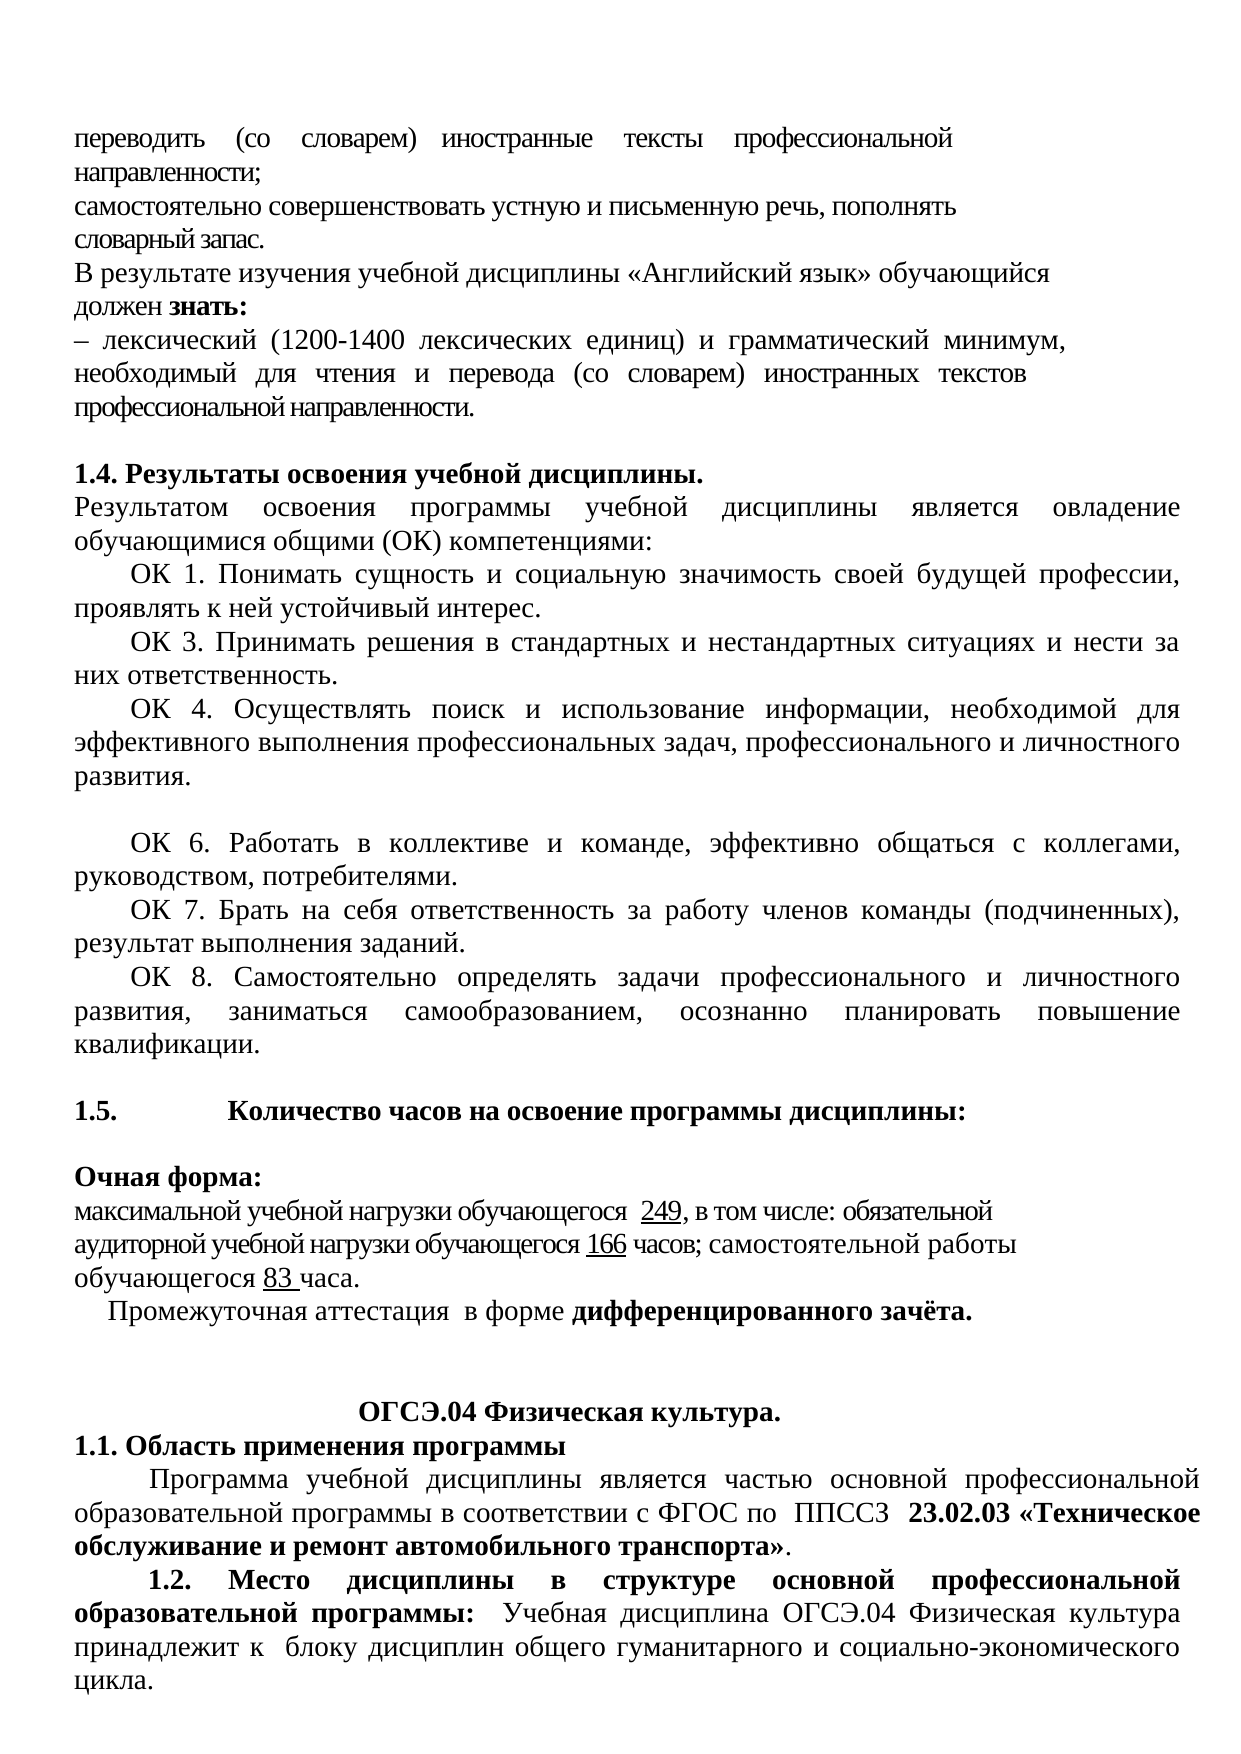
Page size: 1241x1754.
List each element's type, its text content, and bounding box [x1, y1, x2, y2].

text направленности; [74, 154, 1181, 188]
text Очная форма: [74, 1159, 1181, 1193]
text ОК 1. Понимать сущность и социальную значимость своей будущей профессии, проявлять к ней устойчивый интерес. [74, 557, 1181, 624]
text переводить (со словарем) иностранные тексты профессиональной [74, 121, 1181, 154]
text 1.2. Место дисциплины в структуре основной профессиональной образовательной программы: Учебная дисциплина ОГСЭ.04 Физическая культура принадлежит к блоку дисциплин общего гуманитарного и социально-экономического цикла. [74, 1562, 1181, 1696]
text 1.4. Результаты освоения учебной дисциплины. [74, 456, 1181, 489]
text ОК 8. Самостоятельно определять задачи профессионального и личностного развития, заниматься самообразованием, осознанно планировать повышение квалификации. [74, 959, 1181, 1060]
text словарный запас. [74, 221, 1181, 255]
text ОГСЭ.04 Физическая культура. [74, 1394, 1065, 1428]
text максимальной учебной нагрузки обучающегося 249, в том числе: обязательной аудиторной учебной нагрузки обучающегося 166 часов; самостоятельной работы обучающегося 83 часа. [74, 1193, 1065, 1293]
text необходимый для чтения и перевода (со словарем) иностранных текстов [74, 355, 1181, 389]
text 1.1. Область применения программы [74, 1428, 1201, 1461]
text – лексический (1200-1400 лексических единиц) и грамматический минимум, [74, 322, 1181, 355]
text В результате изучения учебной дисциплины «Английский язык» обучающийся [74, 255, 1181, 288]
text ОК 6. Работать в коллективе и команде, эффективно общаться с коллегами, руководством, потребителями. [74, 825, 1181, 892]
text 1.5. Количество часов на освоение программы дисциплины: [74, 1093, 1181, 1126]
text самостоятельно совершенствовать устную и письменную речь, пополнять [74, 188, 1181, 221]
text Промежуточная аттестация в форме дифференцированного зачёта. [107, 1293, 1181, 1327]
text Программа учебной дисциплины является частью основной профессиональной образовательной программы в соответствии с ФГОС по ППССЗ 23.02.03 «Техническое обслуживание и ремонт автомобильного транспорта». [74, 1461, 1201, 1562]
text Результатом освоения программы учебной дисциплины является овладение обучающимися общими (ОК) компетенциями: [74, 489, 1181, 557]
text ОК 7. Брать на себя ответственность за работу членов команды (подчиненных), результат выполнения заданий. [74, 892, 1181, 959]
text должен знать: [74, 288, 1181, 322]
text профессиональной направленности. [74, 389, 1181, 422]
text ОК 3. Принимать решения в стандартных и нестандартных ситуациях и нести за них ответственность. [74, 624, 1181, 691]
text ОК 4. Осуществлять поиск и использование информации, необходимой для эффективного выполнения профессиональных задач, профессионального и личностного развития. [74, 691, 1181, 791]
